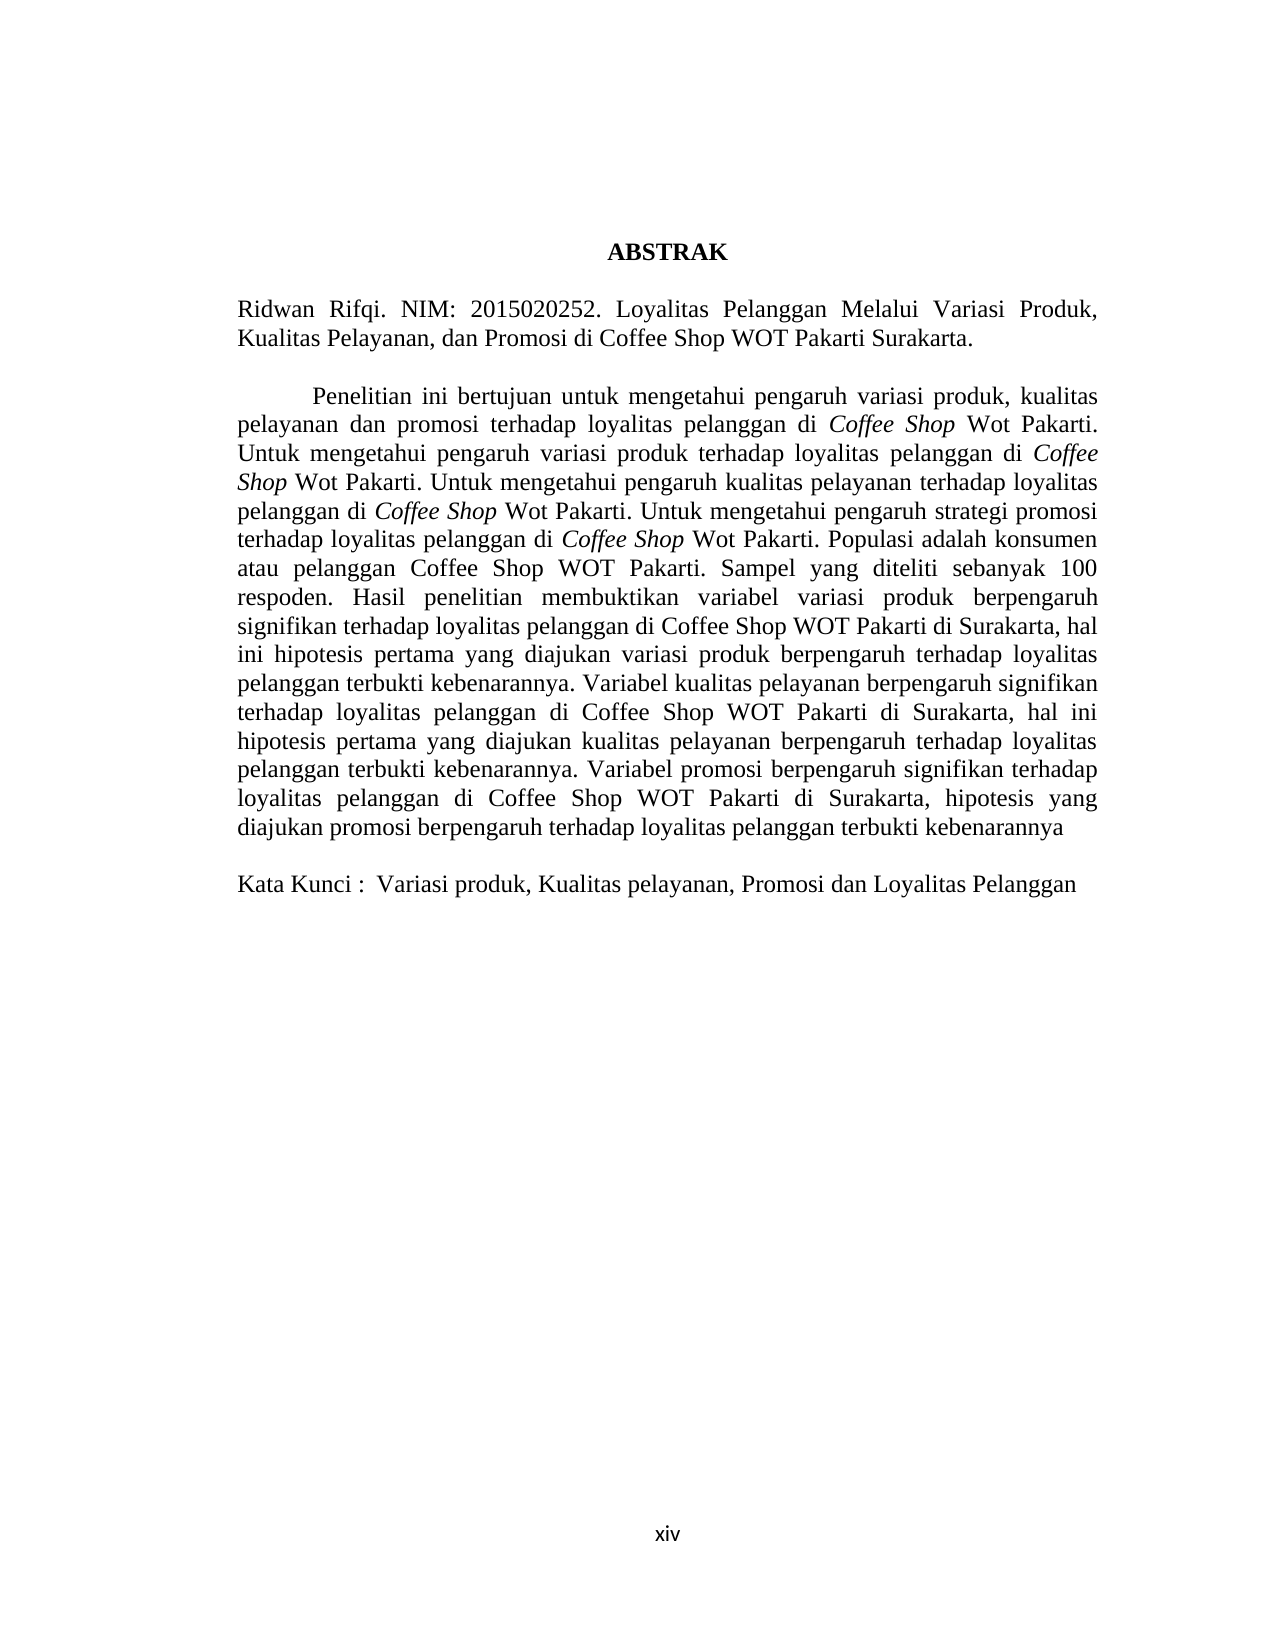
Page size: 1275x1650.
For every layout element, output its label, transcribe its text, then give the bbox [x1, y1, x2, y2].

text Penelitian ini bertujuan untuk mengetahui pengaruh variasi produk, kualitas pelayanan dan promosi terhadap loyalitas pelanggan di Coffee Shop Wot Pakarti. Untuk mengetahui pengaruh variasi produk terhadap loyalitas pelanggan di Coffee Shop Wot Pakarti. Untuk mengetahui pengaruh kualitas pelayanan terhadap loyalitas pelanggan di Coffee Shop Wot Pakarti. Untuk mengetahui pengaruh strategi promosi terhadap loyalitas pelanggan di Coffee Shop Wot Pakarti. Populasi adalah konsumen atau pelanggan Coffee Shop WOT Pakarti. Sampel yang diteliti sebanyak 100 respoden. Hasil penelitian membuktikan variabel variasi produk berpengaruh signifikan terhadap loyalitas pelanggan di Coffee Shop WOT Pakarti di Surakarta, hal ini hipotesis pertama yang diajukan variasi produk berpengaruh terhadap loyalitas pelanggan terbukti kebenarannya. Variabel kualitas pelayanan berpengaruh signifikan terhadap loyalitas pelanggan di Coffee Shop WOT Pakarti di Surakarta, hal ini hipotesis pertama yang diajukan kualitas pelayanan berpengaruh terhadap loyalitas pelanggan terbukti kebenarannya. Variabel promosi berpengaruh signifikan terhadap loyalitas pelanggan di Coffee Shop WOT Pakarti di Surakarta, hipotesis yang diajukan promosi berpengaruh terhadap loyalitas pelanggan terbukti kebenarannya [237, 381, 1098, 841]
text ABSTRAK [237, 237, 1098, 266]
text Kata Kunci : Variasi produk, Kualitas pelayanan, Promosi dan Loyalitas Pelanggan [237, 869, 1098, 898]
text Ridwan Rifqi. NIM: 2015020252. Loyalitas Pelanggan Melalui Variasi Produk, Kualitas Pelayanan, dan Promosi di Coffee Shop WOT Pakarti Surakarta. [237, 294, 1098, 352]
